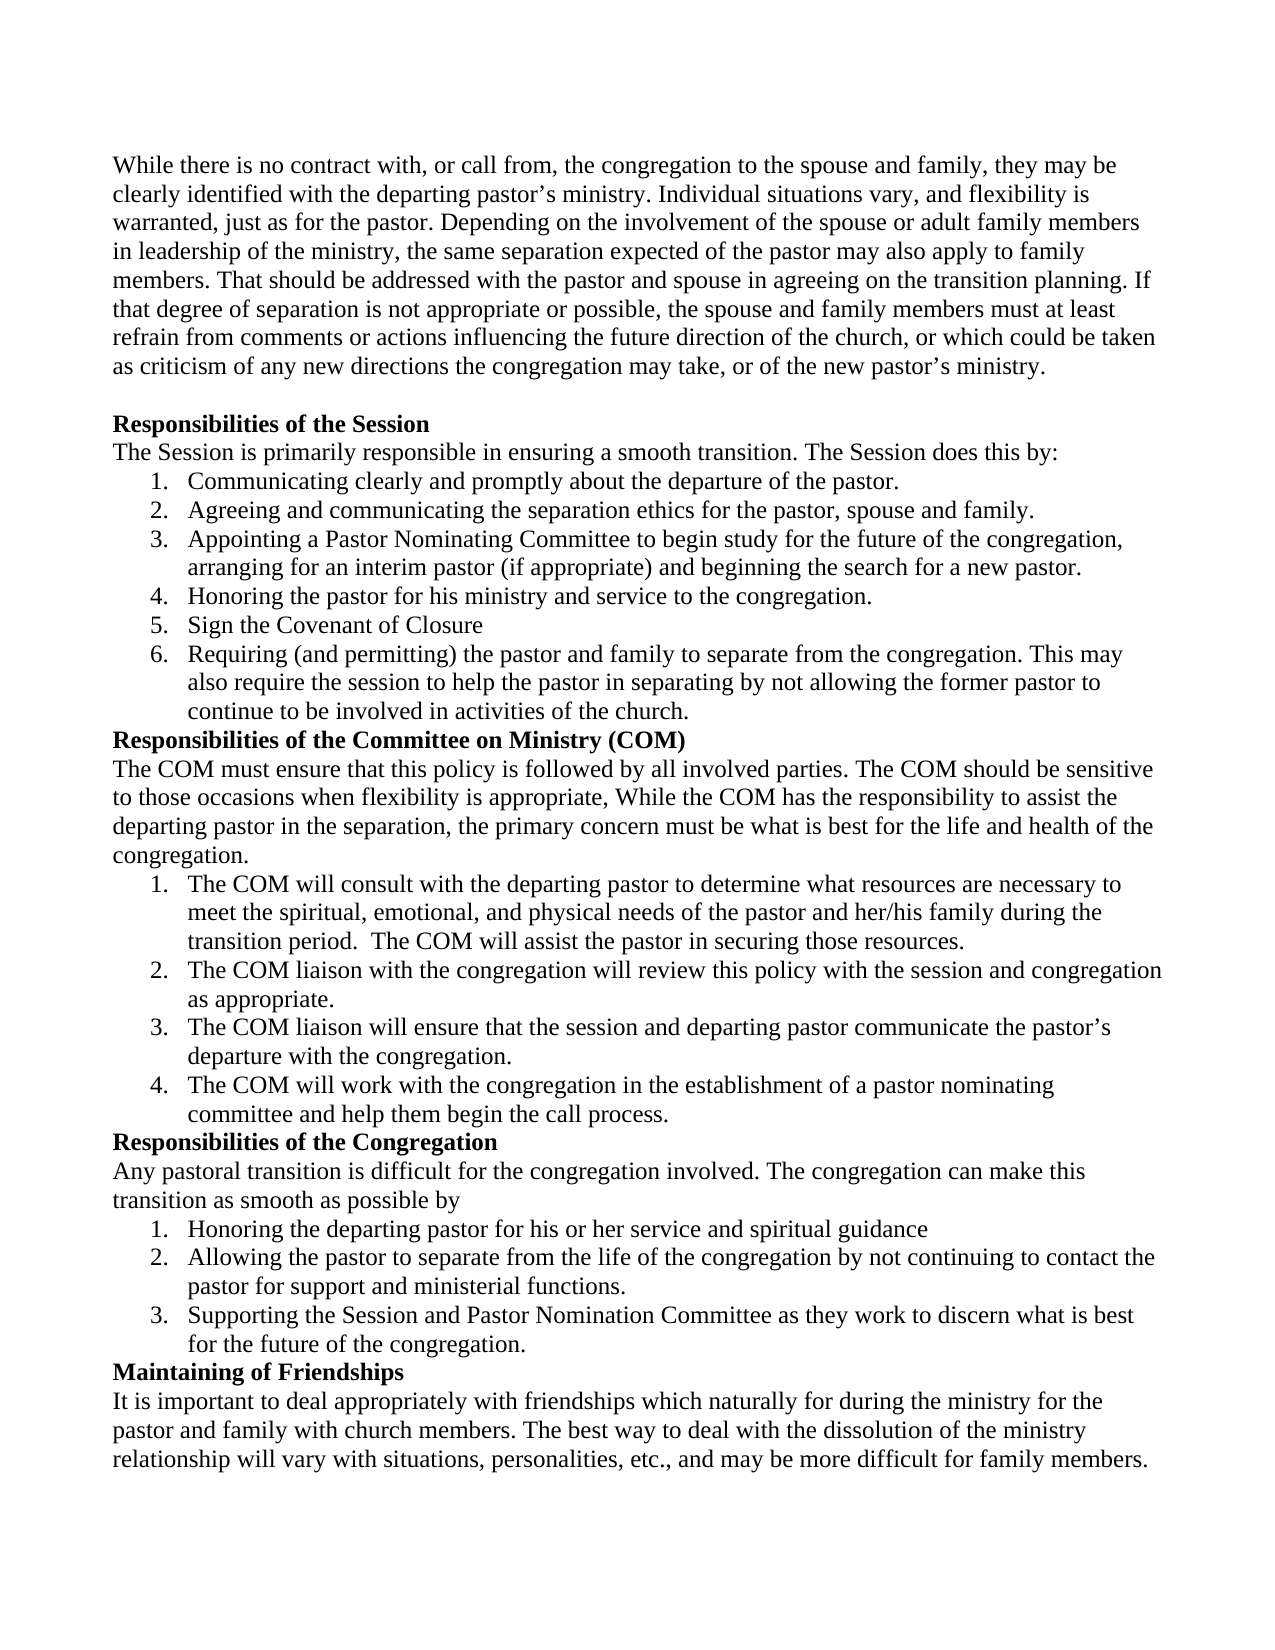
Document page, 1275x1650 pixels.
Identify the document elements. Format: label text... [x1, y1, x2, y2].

text Responsibilities of the Congregation [112, 1127, 1162, 1156]
list Agreeing and communicating the separation ethics for the pastor, spouse and family. [150, 495, 1162, 524]
list The COM will work with the congregation in the establishment of a pastor nominating committee and help them begin the call process. [150, 1070, 1162, 1127]
text The Session is primarily responsible in ensuring a smooth transition. The Session does this by: [112, 437, 1162, 466]
text Maintaining of Friendships [112, 1357, 1162, 1386]
list The COM will consult with the departing pastor to determine what resources are necessary to meet the spiritual, emotional, and physical needs of the pastor and her/his family during the transition period. The COM will assist the pastor in securing those resources. [150, 869, 1162, 955]
text Any pastoral transition is difficult for the congregation involved. The congregation can make this transition as smooth as possible by [112, 1156, 1162, 1214]
list Appointing a Pastor Nominating Committee to begin study for the future of the congregation, arranging for an interim pastor (if appropriate) and beginning the search for a new pastor. [150, 524, 1162, 581]
list The COM liaison with the congregation will review this policy with the session and congregation as appropriate. [150, 955, 1162, 1012]
list Requiring (and permitting) the pastor and family to separate from the congregation. This may also require the session to help the pastor in separating by not allowing the former pastor to continue to be involved in activities of the church. [150, 639, 1162, 725]
text Responsibilities of the Session [112, 409, 1162, 437]
list Supporting the Session and Pastor Nomination Committee as they work to discern what is best for the future of the congregation. [150, 1300, 1162, 1357]
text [112, 1386, 1162, 1472]
text Responsibilities of the Committee on Ministry (COM) [112, 725, 1162, 754]
list Honoring the departing pastor for his or her service and spiritual guidance [150, 1214, 1162, 1242]
list Allowing the pastor to separate from the life of the congregation by not continuing to contact the pastor for support and ministerial functions. [150, 1242, 1162, 1300]
list Communicating clearly and promptly about the departure of the pastor. [150, 466, 1162, 495]
text The COM must ensure that this policy is followed by all involved parties. The COM should be sensitive to those occasions when flexibility is appropriate, While the COM has the responsibility to assist the departing pastor in the separation, the primary concern must be what is best for the life and health of the congregation. [112, 754, 1162, 869]
list Honoring the pastor for his ministry and service to the congregation. [150, 581, 1162, 610]
text While there is no contract with, or call from, the congregation to the spouse and family, they may be clearly identified with the departing pastor’s ministry. Individual situations vary, and flexibility is warranted, just as for the pastor. Depending on the involvement of the spouse or adult family members in leadership of the ministry, the same separation expected of the pastor may also apply to family members. That should be addressed with the pastor and spouse in agreeing on the transition planning. If that degree of separation is not appropriate or possible, the spouse and family members must at least refrain from comments or actions influencing the future direction of the church, or which could be taken as criticism of any new directions the congregation may take, or of the new pastor’s ministry. [112, 150, 1162, 380]
list Sign the Covenant of Closure [150, 610, 1162, 639]
list The COM liaison will ensure that the session and departing pastor communicate the pastor’s departure with the congregation. [150, 1012, 1162, 1070]
